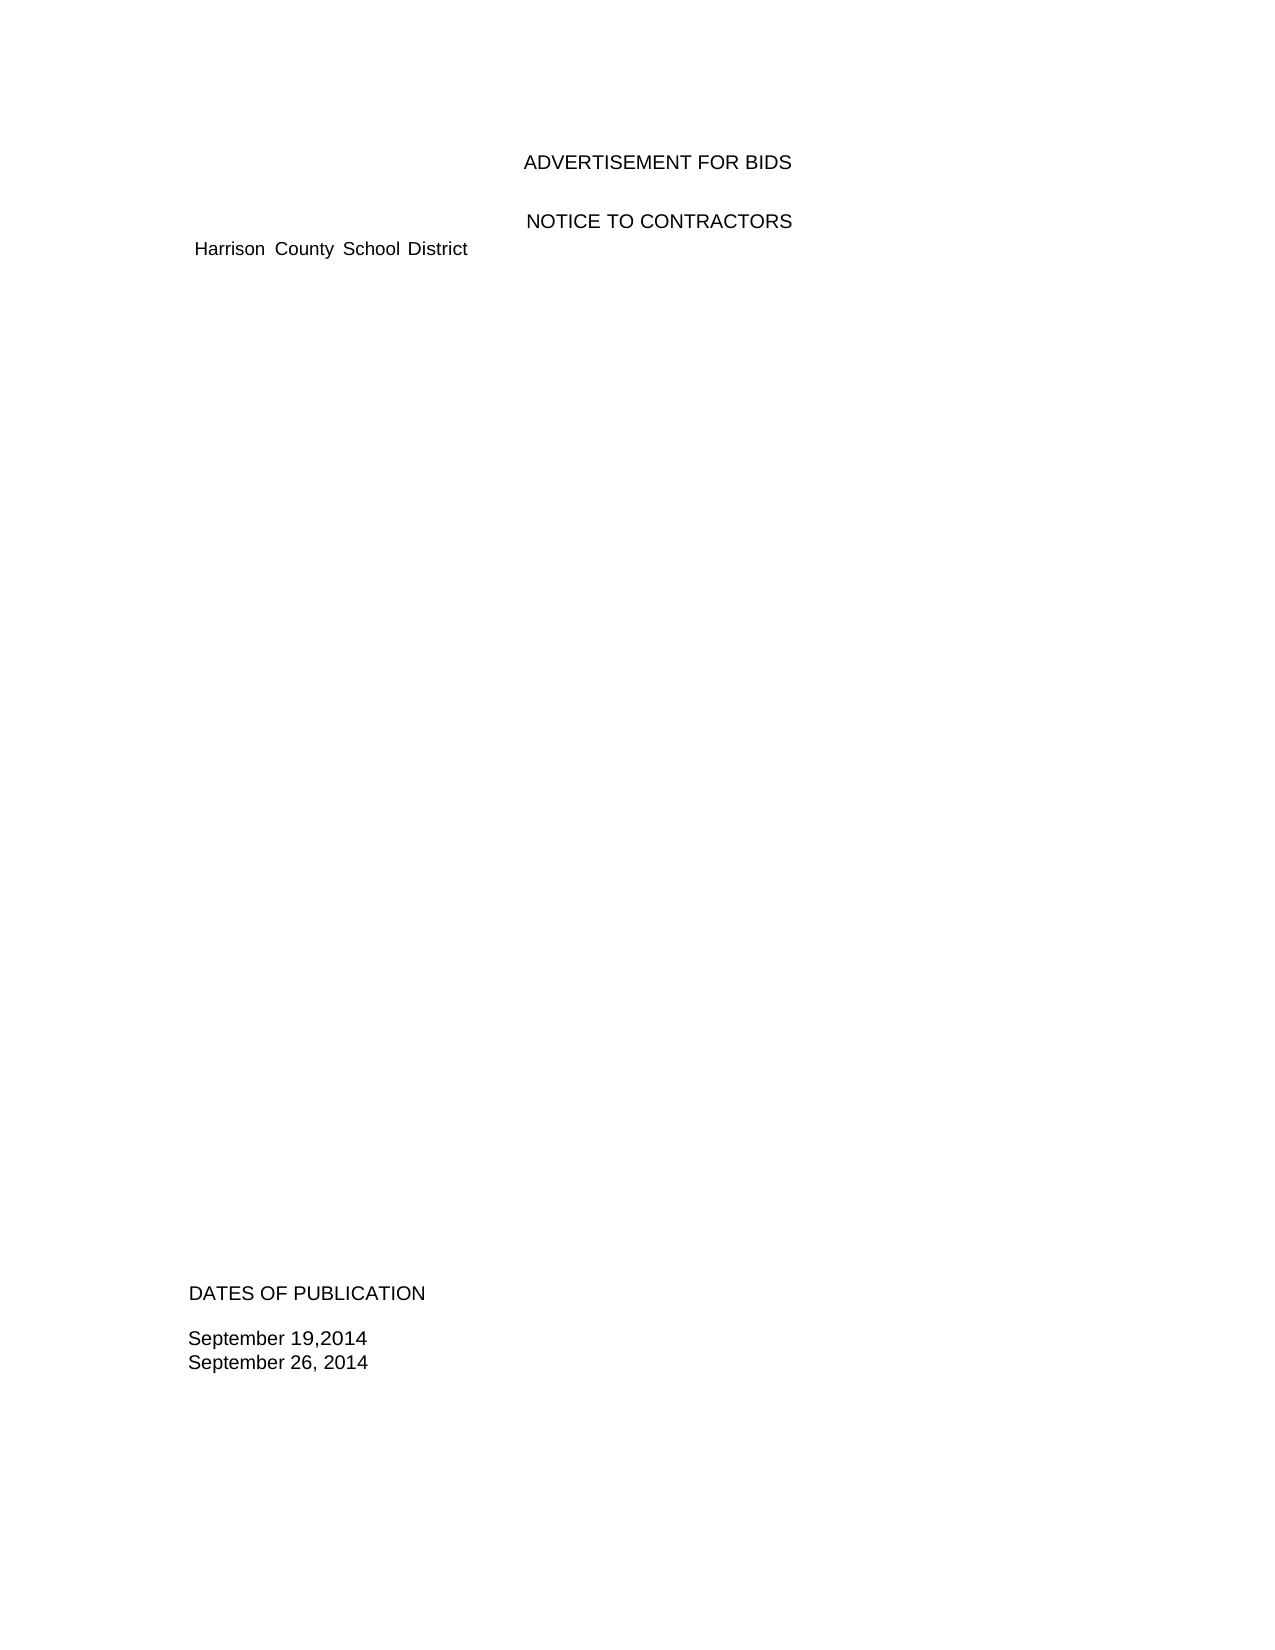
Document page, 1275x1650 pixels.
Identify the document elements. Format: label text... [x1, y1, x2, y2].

text Harrison County School District [194, 237, 1142, 259]
